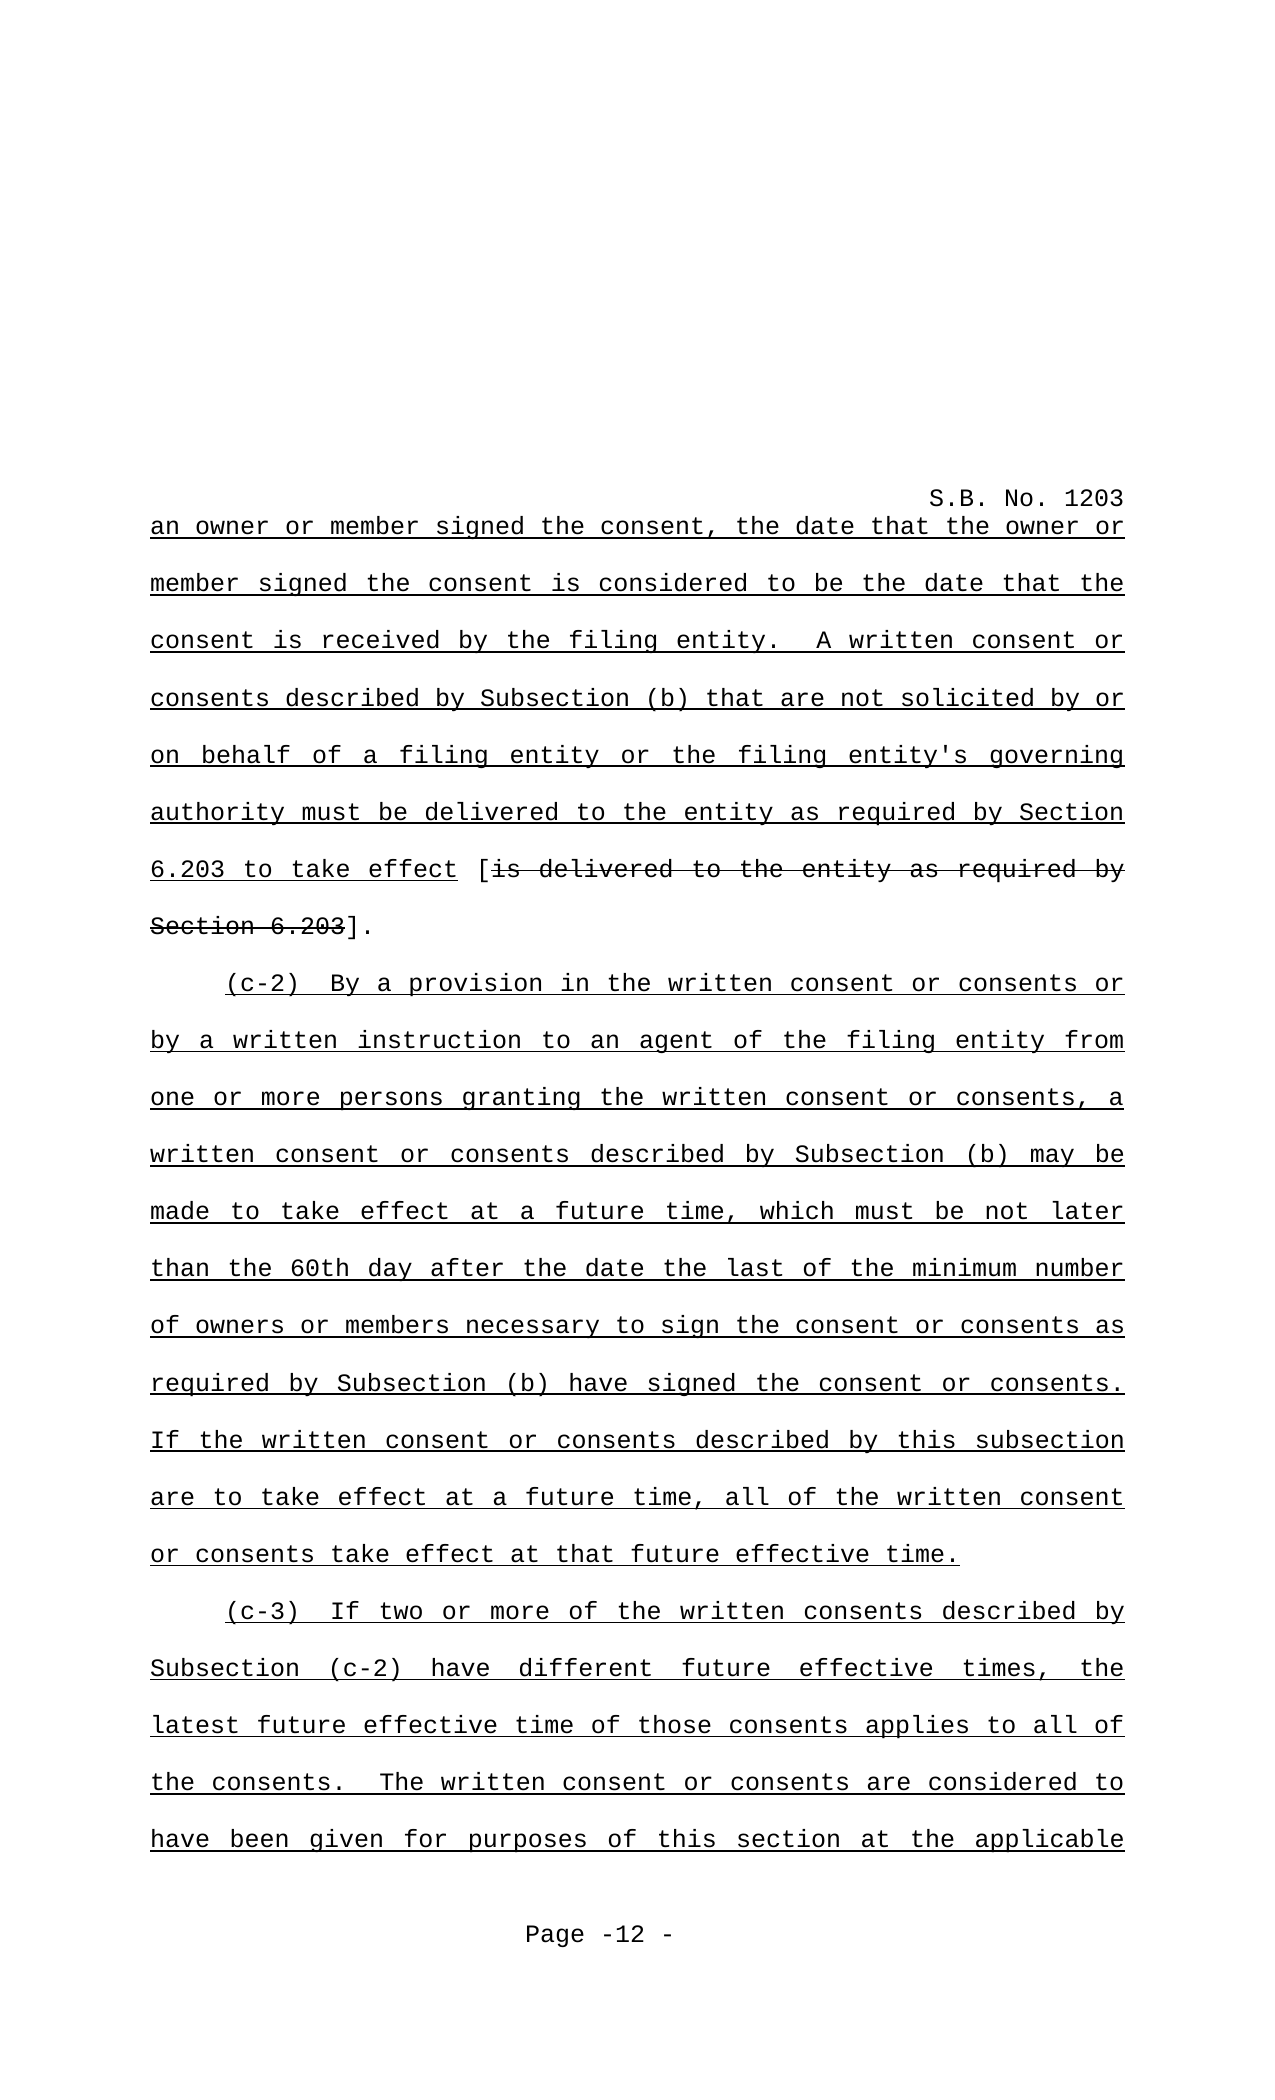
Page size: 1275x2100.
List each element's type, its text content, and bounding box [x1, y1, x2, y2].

text (c-2) By a provision in the written consent or consents or by a written instruction to an agent of the filing entity from one or more persons granting the written consent or consents, a written consent or consents described by Subsection (b) may be made to take effect at a future time, which must be not later than the 60th day after the date the last of the minimum number of owners or members necessary to sign the consent or consents as required by Subsection (b) have signed the consent or consents. If the written consent or consents described by this subsection are to take effect at a future time, all of the written consent or consents take effect at that future effective time. [150, 970, 1125, 1051]
text (c-2) By a provision in the written consent or consents or by a written instruction to an agent of the filing entity from one or more persons granting the written consent or consents, a written consent or consents described by Subsection (b) may be made to take effect at a future time, which must be not later than the 60th day after the date the last of the minimum number of owners or members necessary to sign the consent or consents as required by Subsection (b) have signed the consent or consents. If the written consent or consents described by this subsection are to take effect at a future time, all of the written consent or consents take effect at that future effective time. [150, 1452, 1125, 1508]
text (c-2) By a provision in the written consent or consents or by a written instruction to an agent of the filing entity from one or more persons granting the written consent or consents, a written consent or consents described by Subsection (b) may be made to take effect at a future time, which must be not later than the 60th day after the date the last of the minimum number of owners or members necessary to sign the consent or consents as required by Subsection (b) have signed the consent or consents. If the written consent or consents described by this subsection are to take effect at a future time, all of the written consent or consents take effect at that future effective time. [150, 1052, 1125, 1165]
text (c-2) By a provision in the written consent or consents or by a written instruction to an agent of the filing entity from one or more persons granting the written consent or consents, a written consent or consents described by Subsection (b) may be made to take effect at a future time, which must be not later than the 60th day after the date the last of the minimum number of owners or members necessary to sign the consent or consents as required by Subsection (b) have signed the consent or consents. If the written consent or consents described by this subsection are to take effect at a future time, all of the written consent or consents take effect at that future effective time. [150, 1509, 1125, 1570]
text (c-2) By a provision in the written consent or consents or by a written instruction to an agent of the filing entity from one or more persons granting the written consent or consents, a written consent or consents described by Subsection (b) may be made to take effect at a future time, which must be not later than the 60th day after the date the last of the minimum number of owners or members necessary to sign the consent or consents as required by Subsection (b) have signed the consent or consents. If the written consent or consents described by this subsection are to take effect at a future time, all of the written consent or consents take effect at that future effective time. [150, 1224, 1125, 1279]
text (c-2) By a provision in the written consent or consents or by a written instruction to an agent of the filing entity from one or more persons granting the written consent or consents, a written consent or consents described by Subsection (b) may be made to take effect at a future time, which must be not later than the 60th day after the date the last of the minimum number of owners or members necessary to sign the consent or consents as required by Subsection (b) have signed the consent or consents. If the written consent or consents described by this subsection are to take effect at a future time, all of the written consent or consents take effect at that future effective time. [150, 1338, 1125, 1393]
text (c-2) By a provision in the written consent or consents or by a written instruction to an agent of the filing entity from one or more persons granting the written consent or consents, a written consent or consents described by Subsection (b) may be made to take effect at a future time, which must be not later than the 60th day after the date the last of the minimum number of owners or members necessary to sign the consent or consents as required by Subsection (b) have signed the consent or consents. If the written consent or consents described by this subsection are to take effect at a future time, all of the written consent or consents take effect at that future effective time. [150, 1167, 1125, 1222]
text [150, 1795, 1125, 1850]
text (c-2) By a provision in the written consent or consents or by a written instruction to an agent of the filing entity from one or more persons granting the written consent or consents, a written consent or consents described by Subsection (b) may be made to take effect at a future time, which must be not later than the 60th day after the date the last of the minimum number of owners or members necessary to sign the consent or consents as required by Subsection (b) have signed the consent or consents. If the written consent or consents described by this subsection are to take effect at a future time, all of the written consent or consents take effect at that future effective time. [150, 1395, 1125, 1450]
text (c-2) By a provision in the written consent or consents or by a written instruction to an agent of the filing entity from one or more persons granting the written consent or consents, a written consent or consents described by Subsection (b) may be made to take effect at a future time, which must be not later than the 60th day after the date the last of the minimum number of owners or members necessary to sign the consent or consents as required by Subsection (b) have signed the consent or consents. If the written consent or consents described by this subsection are to take effect at a future time, all of the written consent or consents take effect at that future effective time. [150, 1281, 1125, 1336]
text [150, 514, 1125, 537]
